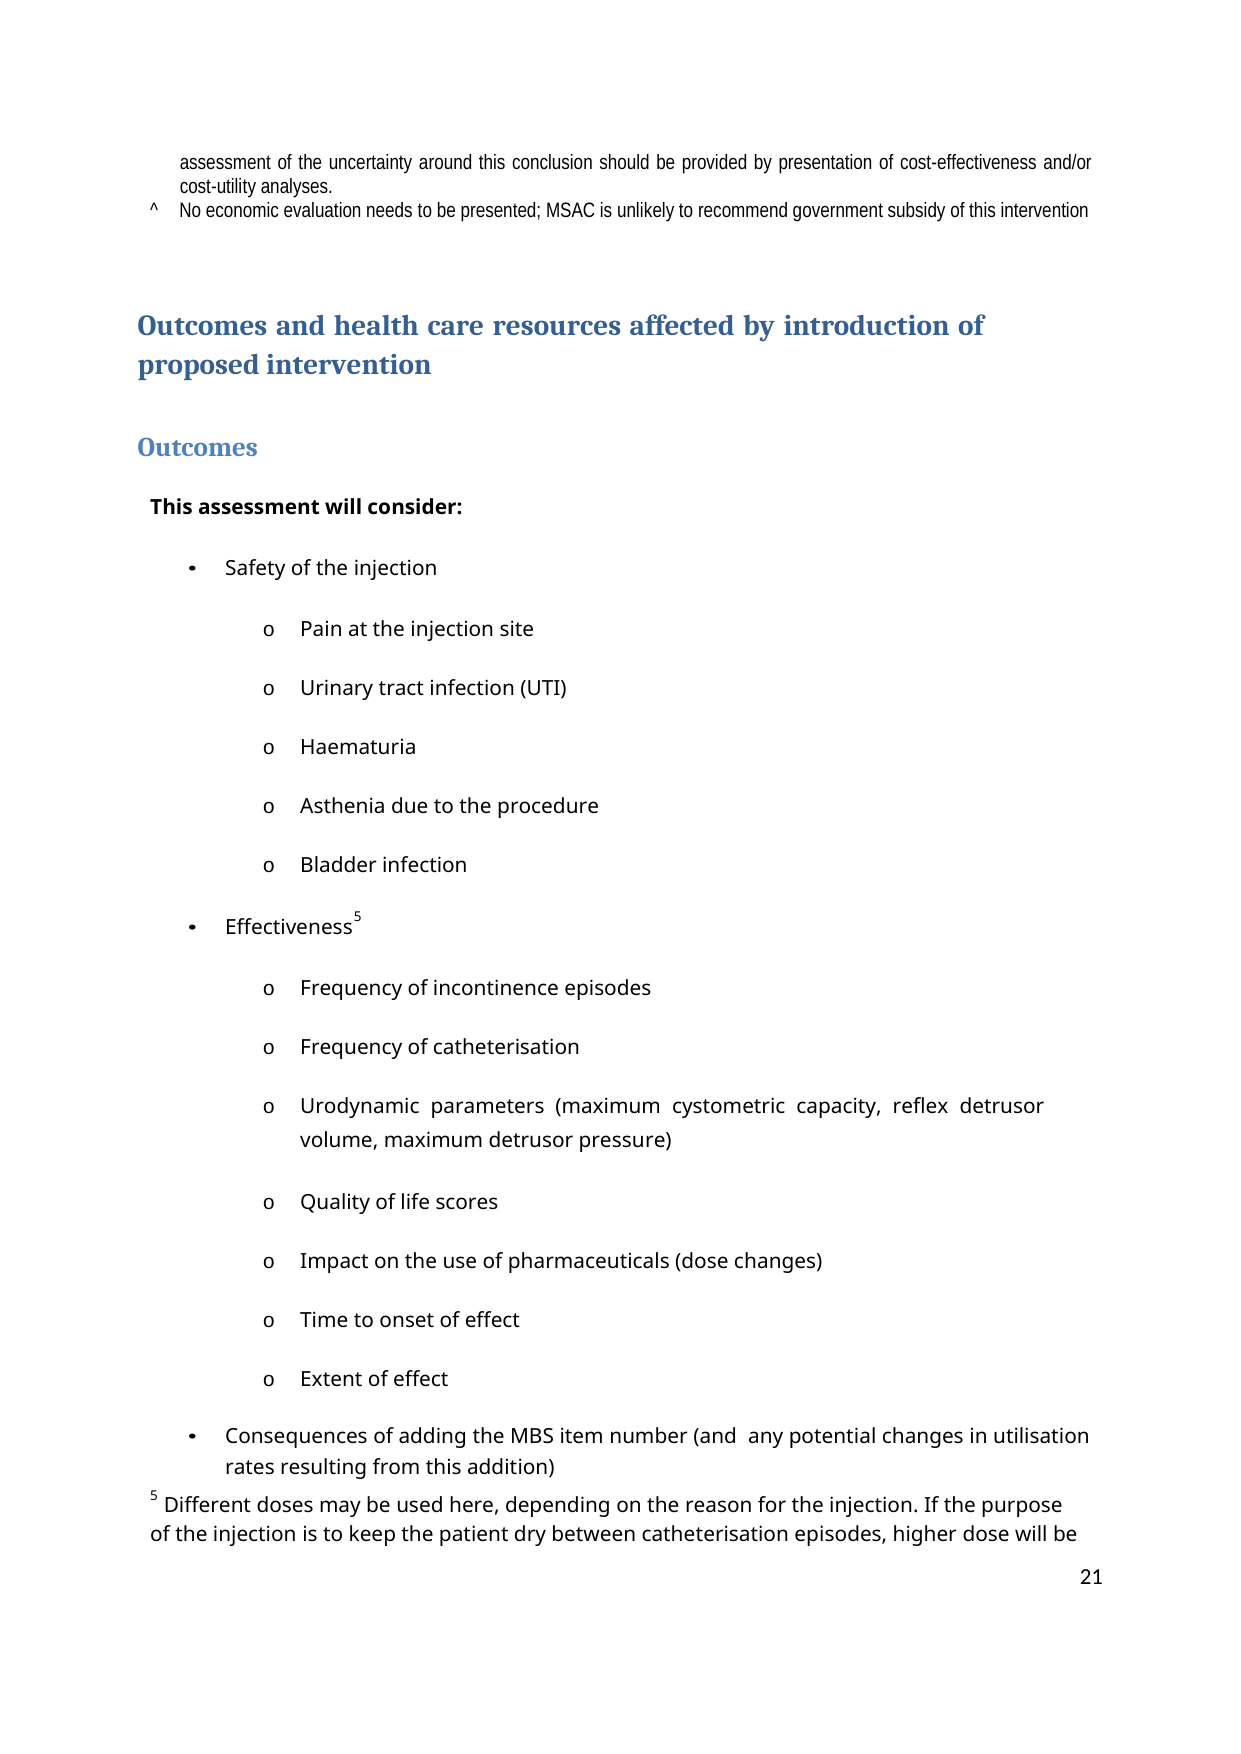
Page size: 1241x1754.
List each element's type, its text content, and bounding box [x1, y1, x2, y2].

text o Urodynamic parameters (maximum cystometric capacity, reflex detrusor volume, maximum detrusor pressure) [262, 1091, 1097, 1154]
text • Safety of the injection [187, 553, 1105, 581]
text • Effectiveness5 [187, 907, 1105, 941]
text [150, 1485, 1082, 1547]
text o Bladder infection [262, 850, 1105, 879]
text assessment of the uncertainty around this conclusion should be provided by presentation of cost-effectiveness and/or cost-utility analyses. [179, 150, 1096, 198]
text o Impact on the use of pharmaceuticals (dose changes) [262, 1246, 1105, 1275]
text o Quality of life scores [262, 1187, 1105, 1216]
text o Extent of effect [262, 1364, 1105, 1393]
subtitle Outcomes [137, 432, 1103, 463]
text o Haematuria [262, 732, 1105, 760]
text o Frequency of incontinence episodes [262, 973, 1105, 1001]
text o Urinary tract infection (UTI) [262, 673, 1105, 701]
subtitle Outcomes and health care resources affected by introduction of proposed intervention [137, 309, 1103, 381]
text ^ No economic evaluation needs to be presented; MSAC is unlikely to recommend government subsidy of this intervention [150, 198, 1105, 222]
text o Time to onset of effect [262, 1305, 1105, 1334]
text o Asthenia due to the procedure [262, 791, 1105, 819]
text o Pain at the injection site [262, 614, 1105, 642]
text • Consequences of adding the MBS item number (and any potential changes in utilisation rates resulting from this addition) [187, 1417, 1097, 1481]
text o Frequency of catheterisation [262, 1032, 1105, 1061]
text This assessment will consider: [150, 492, 1105, 520]
